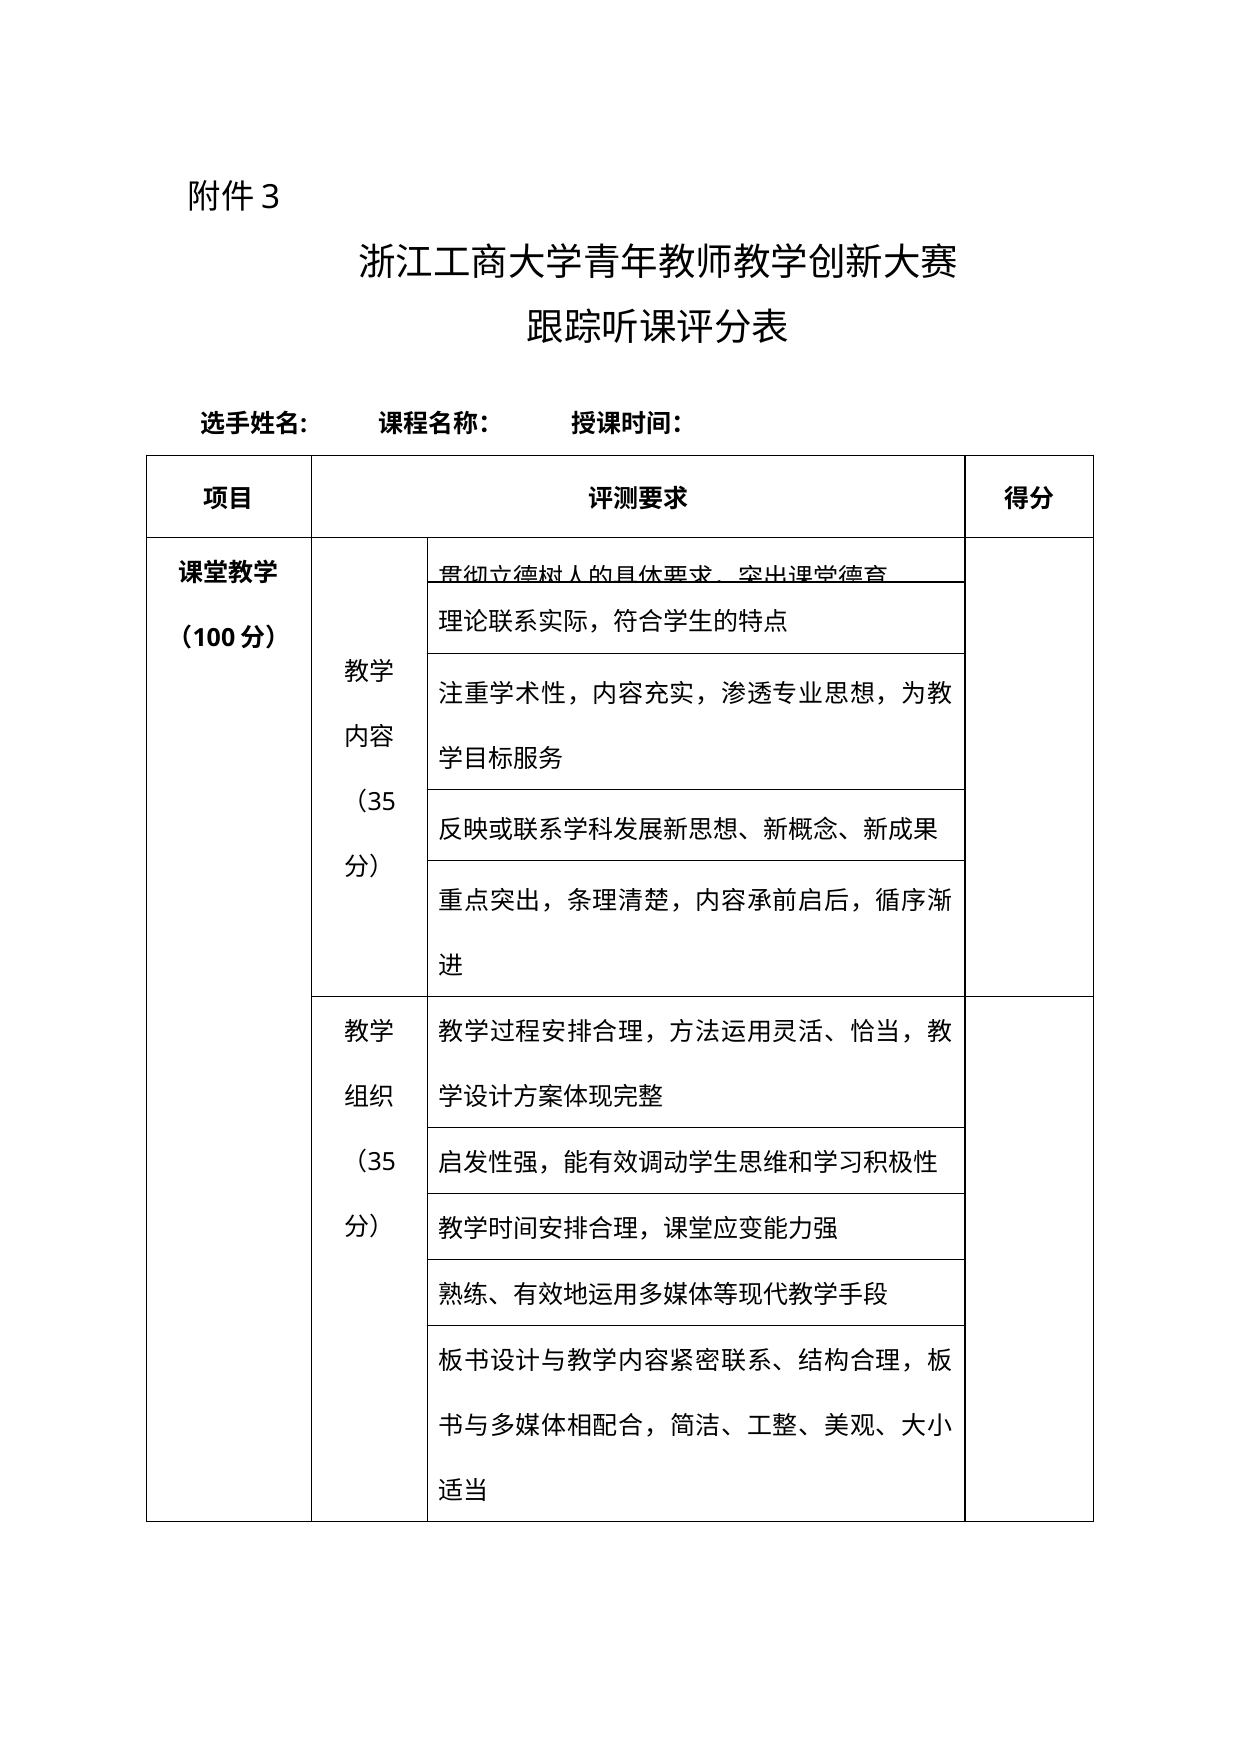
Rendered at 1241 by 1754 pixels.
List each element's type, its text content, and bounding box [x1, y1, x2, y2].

table_cell 板书设计与教学内容紧密联系、结构合理，板书与多媒体相配合，简洁、工整、美观、大小适当 [428, 1326, 964, 1521]
table_cell 课堂教学 （100分） [147, 538, 311, 1521]
table_cell 启发性强，能有效调动学生思维和学习积极性 [428, 1128, 964, 1193]
text 附件3 [187, 162, 1053, 227]
table_cell 教学过程安排合理，方法运用灵活、恰当，教学设计方案体现完整 [428, 997, 964, 1127]
table_cell 熟练、有效地运用多媒体等现代教学手段 [428, 1260, 964, 1325]
table_header 项目 [147, 456, 311, 537]
table_cell 注重学术性，内容充实，渗透专业思想，为教学目标服务 [428, 654, 964, 789]
text 选手姓名: 课程名称： 授课时间： [187, 389, 1053, 454]
table_cell 反映或联系学科发展新思想、新概念、新成果 [428, 790, 964, 860]
table_cell 教学 内容 （35分） [312, 538, 427, 996]
table_cell 教学 组织 （35分） [312, 997, 427, 1521]
table_header 得分 [966, 456, 1093, 537]
table_cell [966, 538, 1093, 996]
text 浙江工商大学青年教师教学创新大赛 [187, 227, 1053, 292]
table_cell 贯彻立德树人的具体要求，突出课堂德育 [428, 538, 964, 581]
table_cell 重点突出，条理清楚，内容承前启后，循序渐进 [428, 861, 964, 996]
table_cell [966, 997, 1093, 1521]
table_cell 教学时间安排合理，课堂应变能力强 [428, 1194, 964, 1259]
table_header 评测要求 [312, 456, 964, 537]
text 跟踪听课评分表 [187, 292, 1053, 357]
table_cell 理论联系实际，符合学生的特点 [428, 583, 964, 652]
